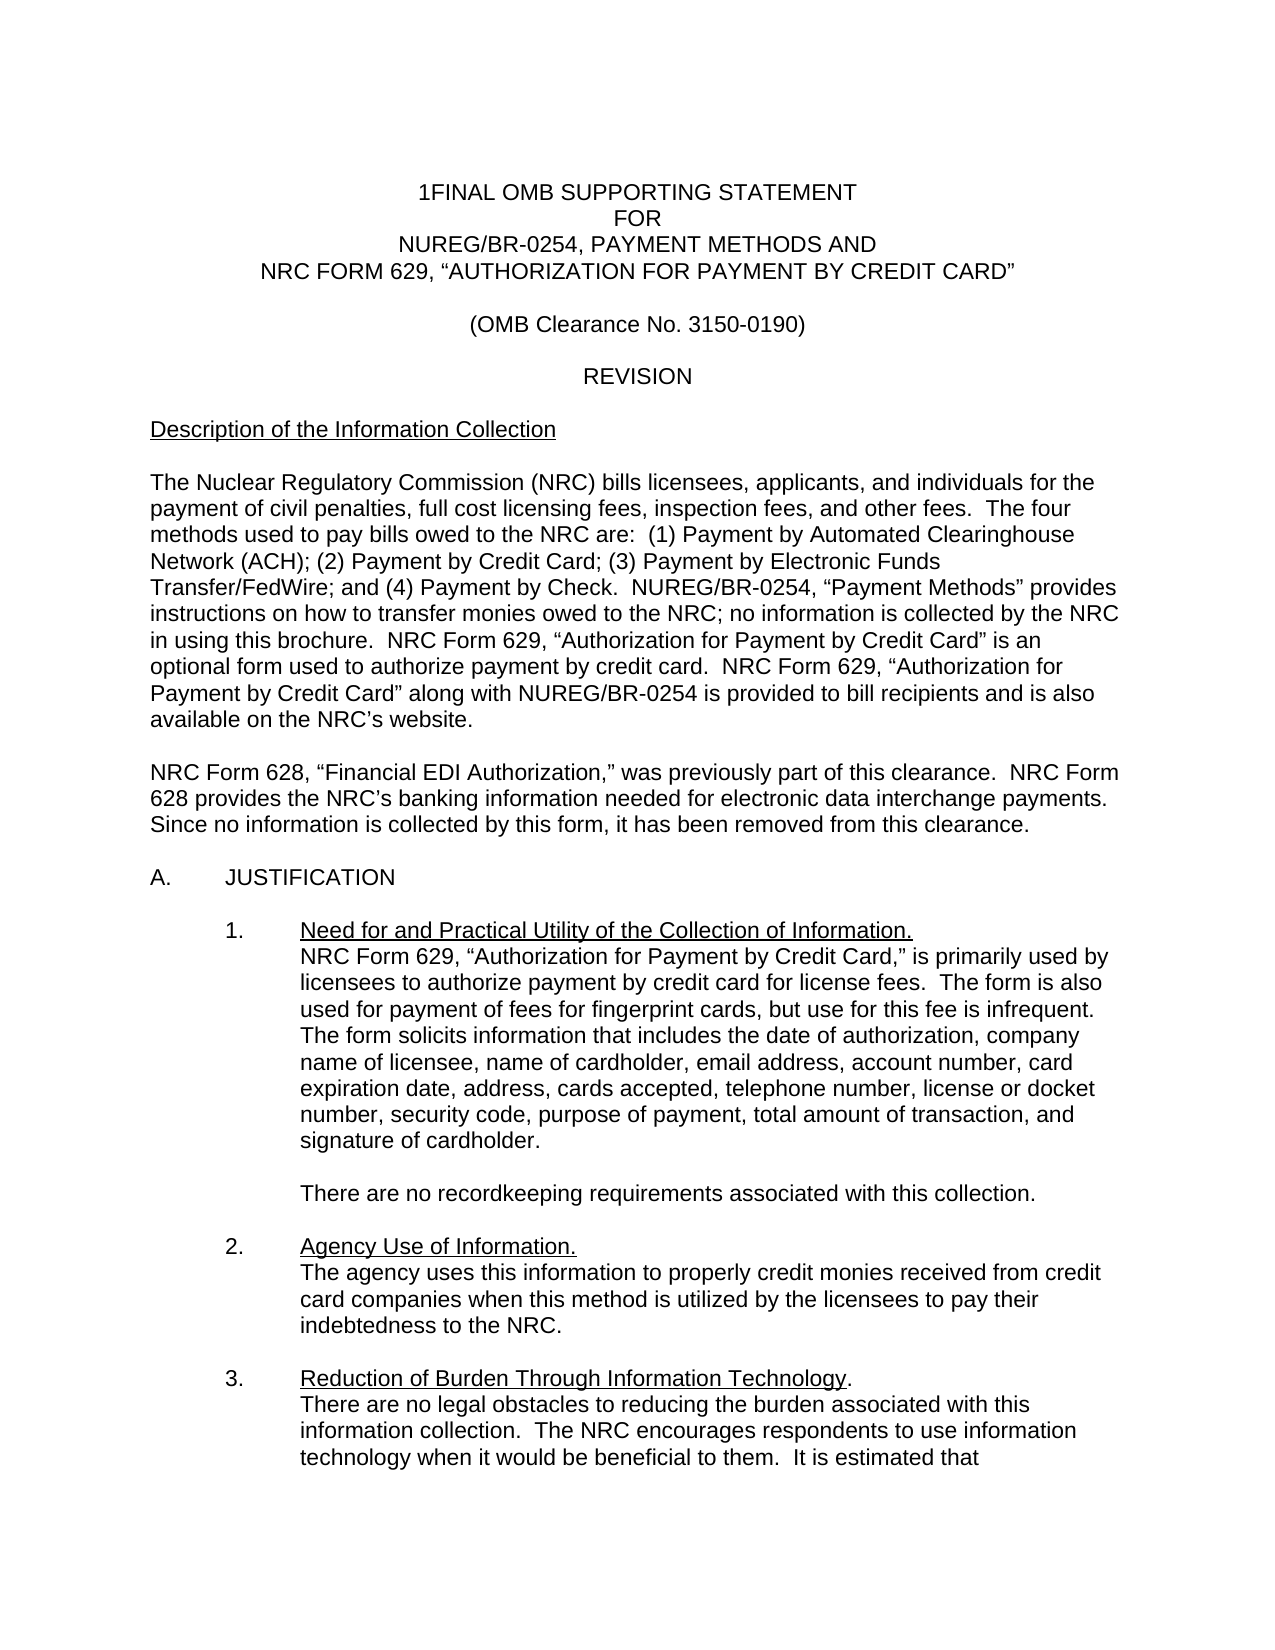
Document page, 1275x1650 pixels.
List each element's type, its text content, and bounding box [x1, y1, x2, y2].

text Description of the Information Collection [150, 416, 1125, 442]
text REVISION [150, 363, 1125, 389]
text NRC Form 628, “Financial EDI Authorization,” was previously part of this clearance. NRC Form 628 provides the NRC’s banking information needed for electronic data interchange payments. Since no information is collected by this form, it has been removed from this clearance. [150, 758, 1125, 838]
text There are no recordkeeping requirements associated with this collection. [300, 1180, 1125, 1207]
text (OMB Clearance No. 3150-0190) [150, 311, 1125, 337]
text FOR [150, 205, 1125, 231]
text 1. Need for and Practical Utility of the Collection of Information. [150, 917, 1125, 943]
text FINAL OMB SUPPORTING STATEMENT [150, 179, 1125, 205]
text 3. Reduction of Burden Through Information Technology. [150, 1365, 1125, 1391]
text A. JUSTIFICATION [150, 864, 1125, 890]
text 2. Agency Use of Information. [150, 1233, 1125, 1259]
text NRC Form 629, “Authorization for Payment by Credit Card,” is primarily used by licensees to authorize payment by credit card for license fees. The form is also used for payment of fees for fingerprint cards, but use for this fee is infrequent. The form solicits information that includes the date of authorization, company name of licensee, name of cardholder, email address, account number, card expiration date, address, cards accepted, telephone number, license or docket number, security code, purpose of payment, total amount of transaction, and signature of cardholder. [300, 943, 1125, 1154]
text NRC FORM 629, “AUTHORIZATION FOR PAYMENT BY CREDIT CARD” [150, 258, 1125, 284]
text NUREG/BR-0254, PAYMENT METHODS AND [150, 231, 1125, 258]
text The Nuclear Regulatory Commission (NRC) bills licensees, applicants, and individuals for the payment of civil penalties, full cost licensing fees, inspection fees, and other fees. The four methods used to pay bills owed to the NRC are: (1) Payment by Automated Clearinghouse Network (ACH); (2) Payment by Credit Card; (3) Payment by Electronic Funds Transfer/FedWire; and (4) Payment by Check. NUREG/BR-0254, “Payment Methods” provides instructions on how to transfer monies owed to the NRC; no information is collected by the NRC in using this brochure. NRC Form 629, “Authorization for Payment by Credit Card” is an optional form used to authorize payment by credit card. NRC Form 629, “Authorization for Payment by Credit Card” along with NUREG/BR-0254 is provided to bill recipients and is also available on the NRC’s website. [150, 469, 1125, 732]
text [300, 1391, 1125, 1470]
text The agency uses this information to properly credit monies received from credit card companies when this method is utilized by the licensees to pay their indebtedness to the NRC. [300, 1259, 1125, 1338]
